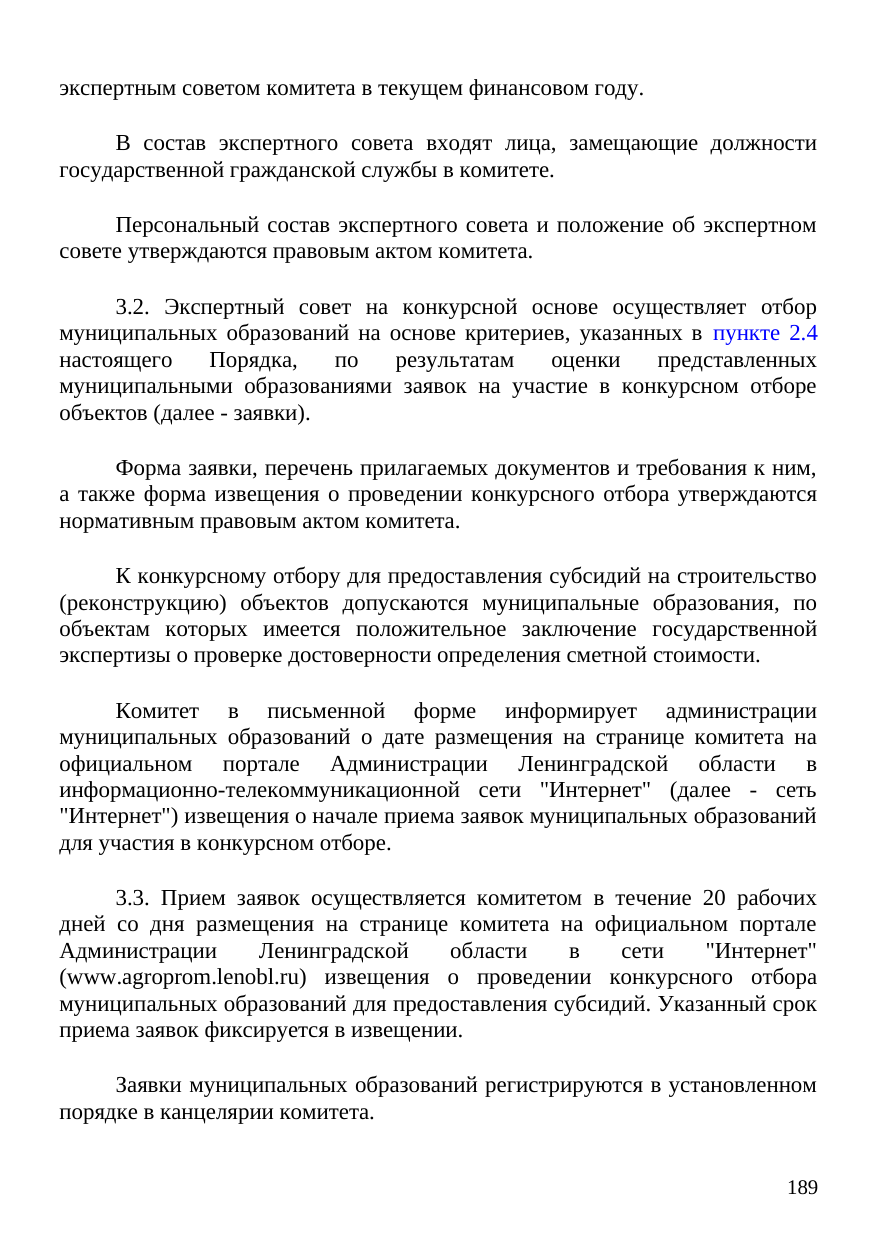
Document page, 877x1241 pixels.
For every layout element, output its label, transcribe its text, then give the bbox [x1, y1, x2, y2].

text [59, 74, 818, 100]
text 3.3. Прием заявок осуществляется комитетом в течение 20 рабочих дней со дня размещения на странице комитета на официальном портале Администрации Ленинградской области в сети "Интернет" (www.agroprom.lenobl.ru) извещения о проведении конкурсного отбора муниципальных образований для предоставления субсидий. Указанный срок приема заявок фиксируется в извещении. [59, 884, 818, 1042]
text К конкурсному отбору для предоставления субсидий на строительство (реконструкцию) объектов допускаются муниципальные образования, по объектам которых имеется положительное заключение государственной экспертизы о проверке достоверности определения сметной стоимости. [59, 562, 818, 668]
text Персональный состав экспертного совета и положение об экспертном совете утверждаются правовым актом комитета. [59, 211, 818, 264]
text Форма заявки, перечень прилагаемых документов и требования к ним, а также форма извещения о проведении конкурсного отбора утверждаются нормативным правовым актом комитета. [59, 454, 818, 533]
text Комитет в письменной форме информирует администрации муниципальных образований о дате размещения на странице комитета на официальном портале Администрации Ленинградской области в информационно-телекоммуникационной сети "Интернет" (далее - сеть "Интернет") извещения о начале приема заявок муниципальных образований для участия в конкурсном отборе. [59, 697, 818, 855]
text Заявки муниципальных образований регистрируются в установленном порядке в канцелярии комитета. [59, 1071, 818, 1124]
text В состав экспертного совета входят лица, замещающие должности государственной гражданской службы в комитете. [59, 129, 818, 182]
text 3.2. Экспертный совет на конкурсной основе осуществляет отбор муниципальных образований на основе критериев, указанных в пункте 2.4 настоящего Порядка, по результатам оценки представленных муниципальными образованиями заявок на участие в конкурсном отборе объектов (далее - заявки). [59, 293, 818, 425]
